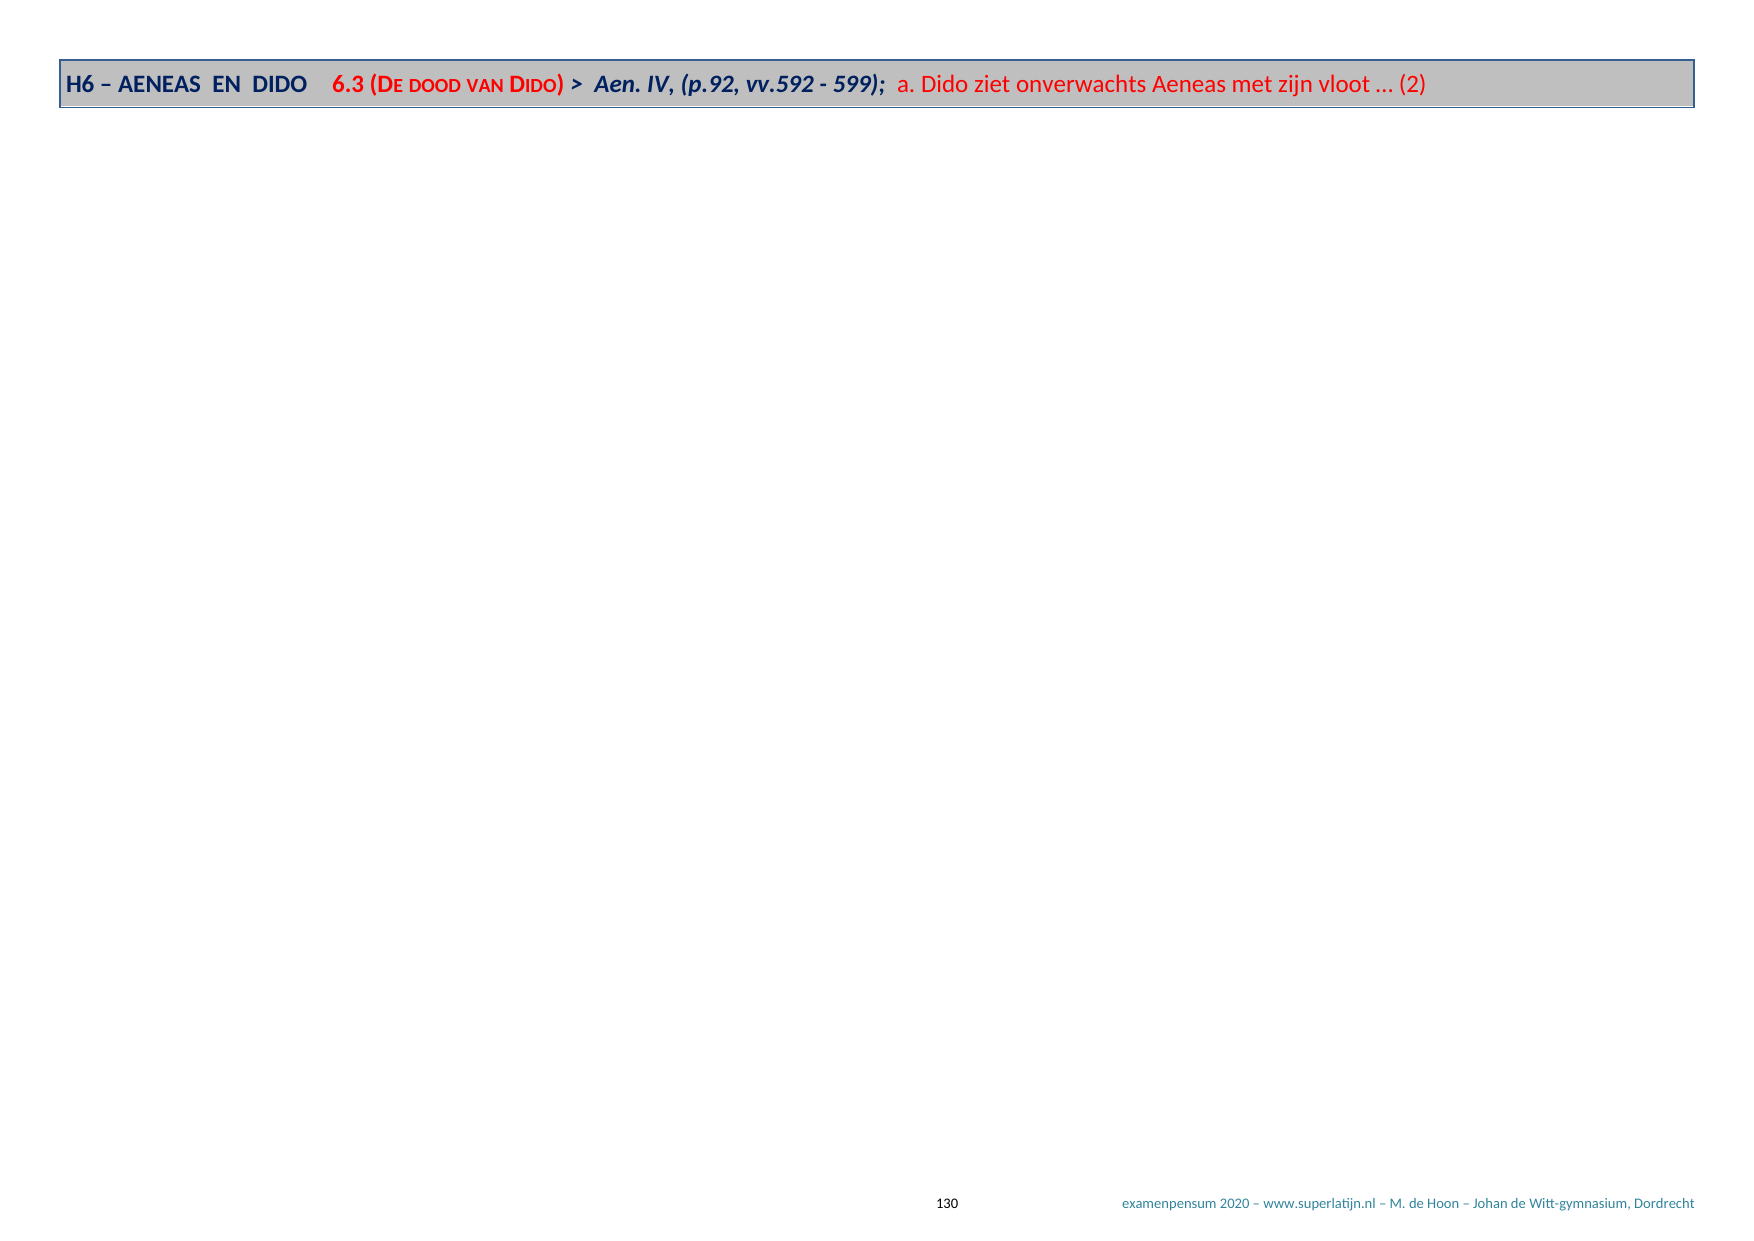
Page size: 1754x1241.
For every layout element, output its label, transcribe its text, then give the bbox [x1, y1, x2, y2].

table_header H6 – AENEAS EN DIDO 6.3 (De dood van Dido) > Aen. IV, (p.92, vv.592 - 599); a. Dido ziet onverwachts Aeneas met zijn vloot … (2) [61, 61, 1693, 106]
